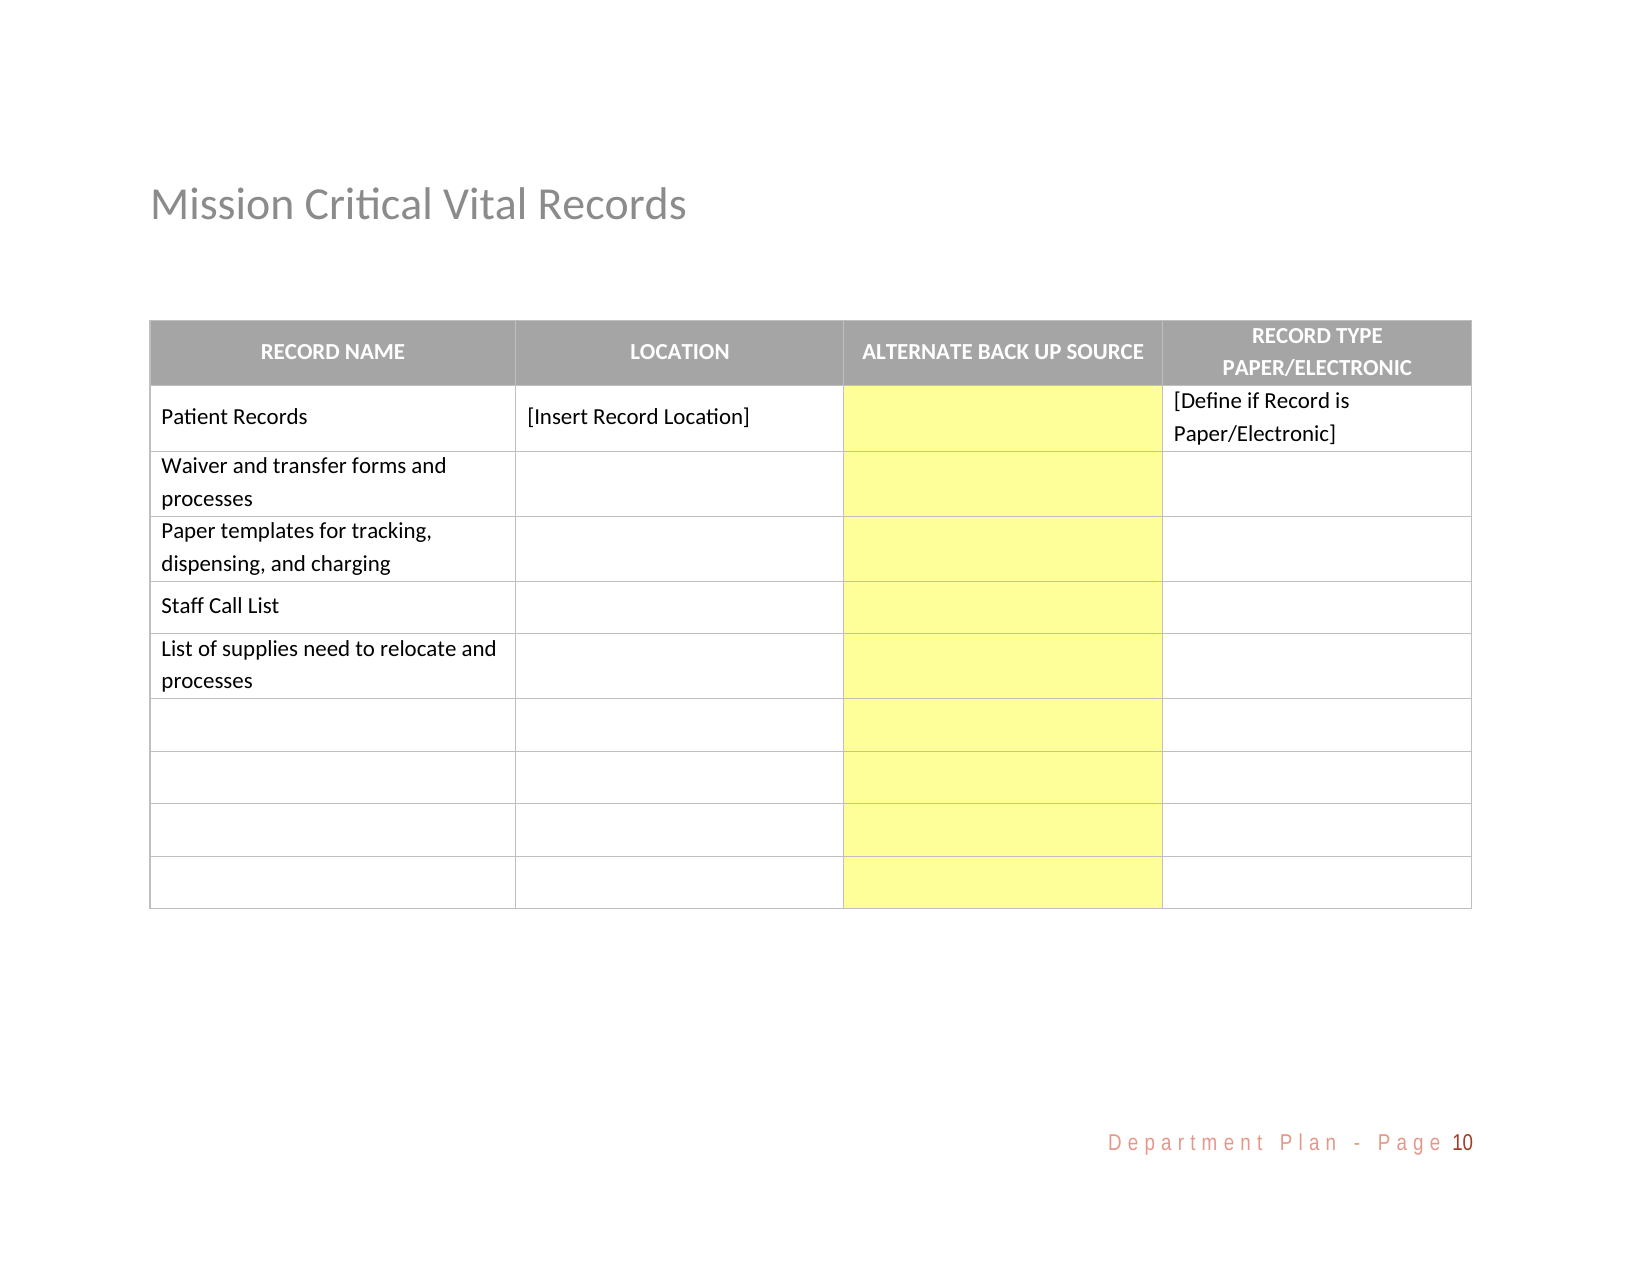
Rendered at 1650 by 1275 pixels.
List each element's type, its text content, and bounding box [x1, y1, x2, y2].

table_cell [1163, 634, 1471, 698]
table_cell [1163, 804, 1471, 856]
table_cell [844, 699, 1162, 751]
table_cell [844, 857, 1162, 908]
table_header RECORD NAME [151, 321, 515, 385]
table_cell [516, 857, 843, 908]
table_cell [151, 752, 515, 803]
table_cell [516, 582, 843, 633]
table_cell [844, 634, 1162, 698]
table_cell [844, 752, 1162, 803]
table_cell [516, 634, 843, 698]
table_cell [151, 699, 515, 751]
table_cell [151, 857, 515, 908]
table_cell [1163, 752, 1471, 803]
table_cell [1163, 452, 1471, 516]
table_cell [844, 804, 1162, 856]
table_cell [844, 517, 1162, 581]
table_cell [1163, 699, 1471, 751]
table_cell [516, 517, 843, 581]
table_cell Paper templates for tracking, dispensing, and charging [151, 517, 515, 581]
table_cell [Define if Record is Paper/Electronic] [1163, 386, 1471, 451]
table_cell List of supplies need to relocate and processes [151, 634, 515, 698]
table_header LOCATION [516, 321, 843, 385]
table_cell [516, 804, 843, 856]
subtitle Mission Critical Vital Records [150, 175, 1500, 231]
table_cell [516, 752, 843, 803]
table_cell Staff Call List [151, 582, 515, 633]
table_cell Patient Records [151, 386, 515, 451]
table_cell [1163, 517, 1471, 581]
table_cell [1163, 582, 1471, 633]
table_cell [1163, 857, 1471, 908]
table_cell [844, 582, 1162, 633]
table_cell [151, 804, 515, 856]
table_cell Waiver and transfer forms and processes [151, 452, 515, 516]
table_cell [844, 386, 1162, 451]
table_header ALTERNATE BACK UP SOURCE [844, 321, 1162, 385]
table_cell [844, 452, 1162, 516]
table_cell [516, 452, 843, 516]
table_cell [Insert Record Location] [516, 386, 843, 451]
table_cell [516, 699, 843, 751]
table_header RECORD TYPE PAPER/ELECTRONIC [1163, 321, 1471, 385]
